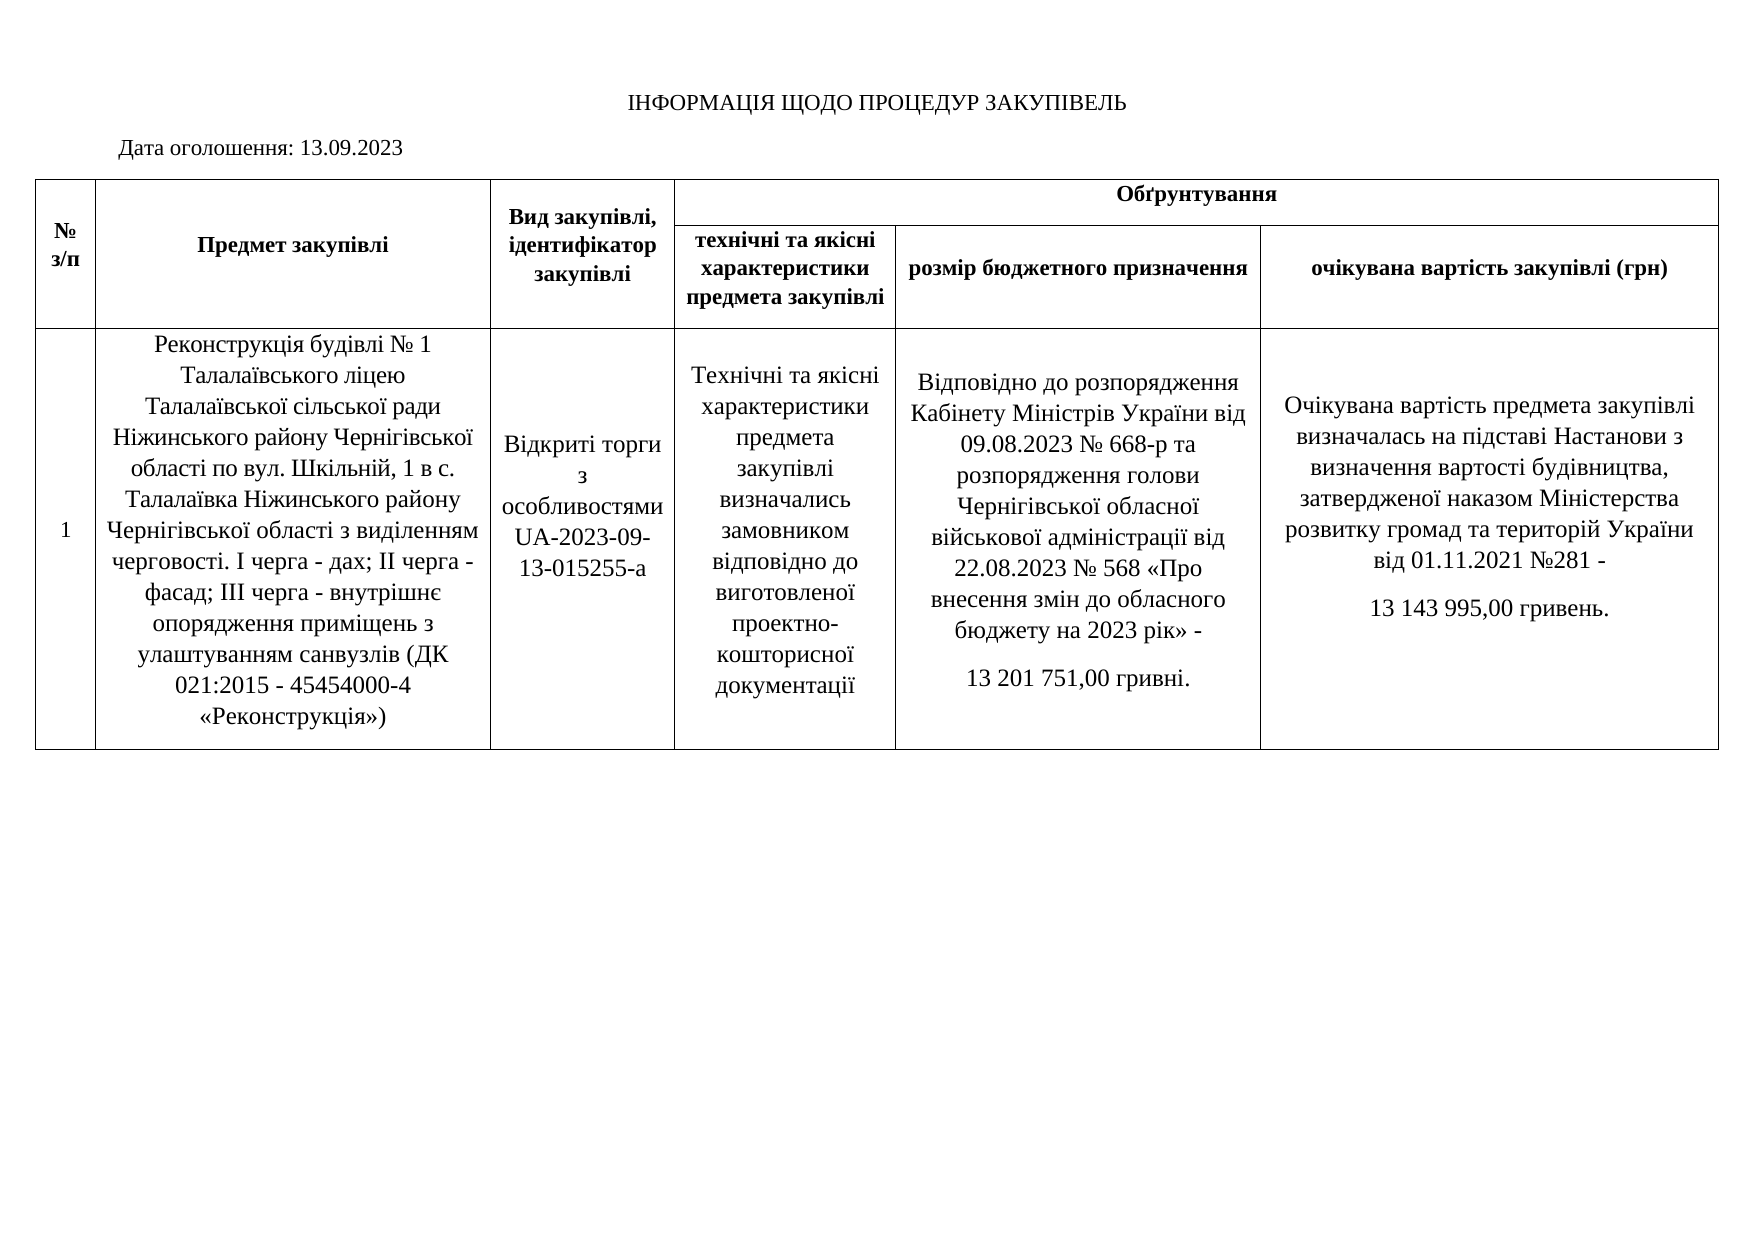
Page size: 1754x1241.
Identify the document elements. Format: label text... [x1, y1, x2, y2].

text ІНФОРМАЦІЯ ЩОДО ПРОЦЕДУР ЗАКУПІВЕЛЬ [118, 88, 1636, 115]
table_cell Реконструкція будівлі № 1 Талалаївського ліцею Талалаївської сільської ради Ніжинського району Чернігівської області по вул. Шкільній, 1 в с. Талалаївка Ніжинського району Чернігівської області з виділенням черговості. І черга - дах; ІІ черга - фасад; ІІІ черга - внутрішнє опорядження приміщень з улаштуванням санвузлів (ДК 021:2015 - 45454000-4 «Реконструкція») [96, 329, 490, 749]
table_cell 1 [36, 329, 95, 749]
table_cell Відповідно до розпорядження Кабінету Міністрів України від 09.08.2023 № 668-р та розпорядження голови Чернігівської обласної військової адміністрації від 22.08.2023 № 568 «Про внесення змін до обласного бюджету на 2023 рік» - 13 201 751,00 гривні. [896, 329, 1260, 749]
table_header Предмет закупівлі [96, 180, 490, 328]
table_header № з/п [36, 180, 95, 328]
table_cell Відкриті торги з особливостями UA-2023-09-13-015255-a [491, 329, 674, 749]
table_cell очікувана вартість закупівлі (грн) [1261, 226, 1718, 328]
table_header Вид закупівлі, ідентифікатор закупівлі [491, 180, 674, 328]
table_header Обґрунтування [675, 180, 1718, 225]
table_cell розмір бюджетного призначення [896, 226, 1260, 328]
table_cell Технічні та якісні характеристики предмета закупівлі визначались замовником відповідно до виготовленої проектно-кошторисної документації [675, 329, 895, 749]
text Дата оголошення: 13.09.2023 [118, 134, 1636, 160]
table_cell технічні та якісні характеристики предмета закупівлі [675, 226, 895, 328]
table_cell Очікувана вартість предмета закупівлі визначалась на підставі Настанови з визначення вартості будівництва, затвердженої наказом Міністерства розвитку громад та територій України від 01.11.2021 №281 - 13 143 995,00 гривень. [1261, 329, 1718, 749]
